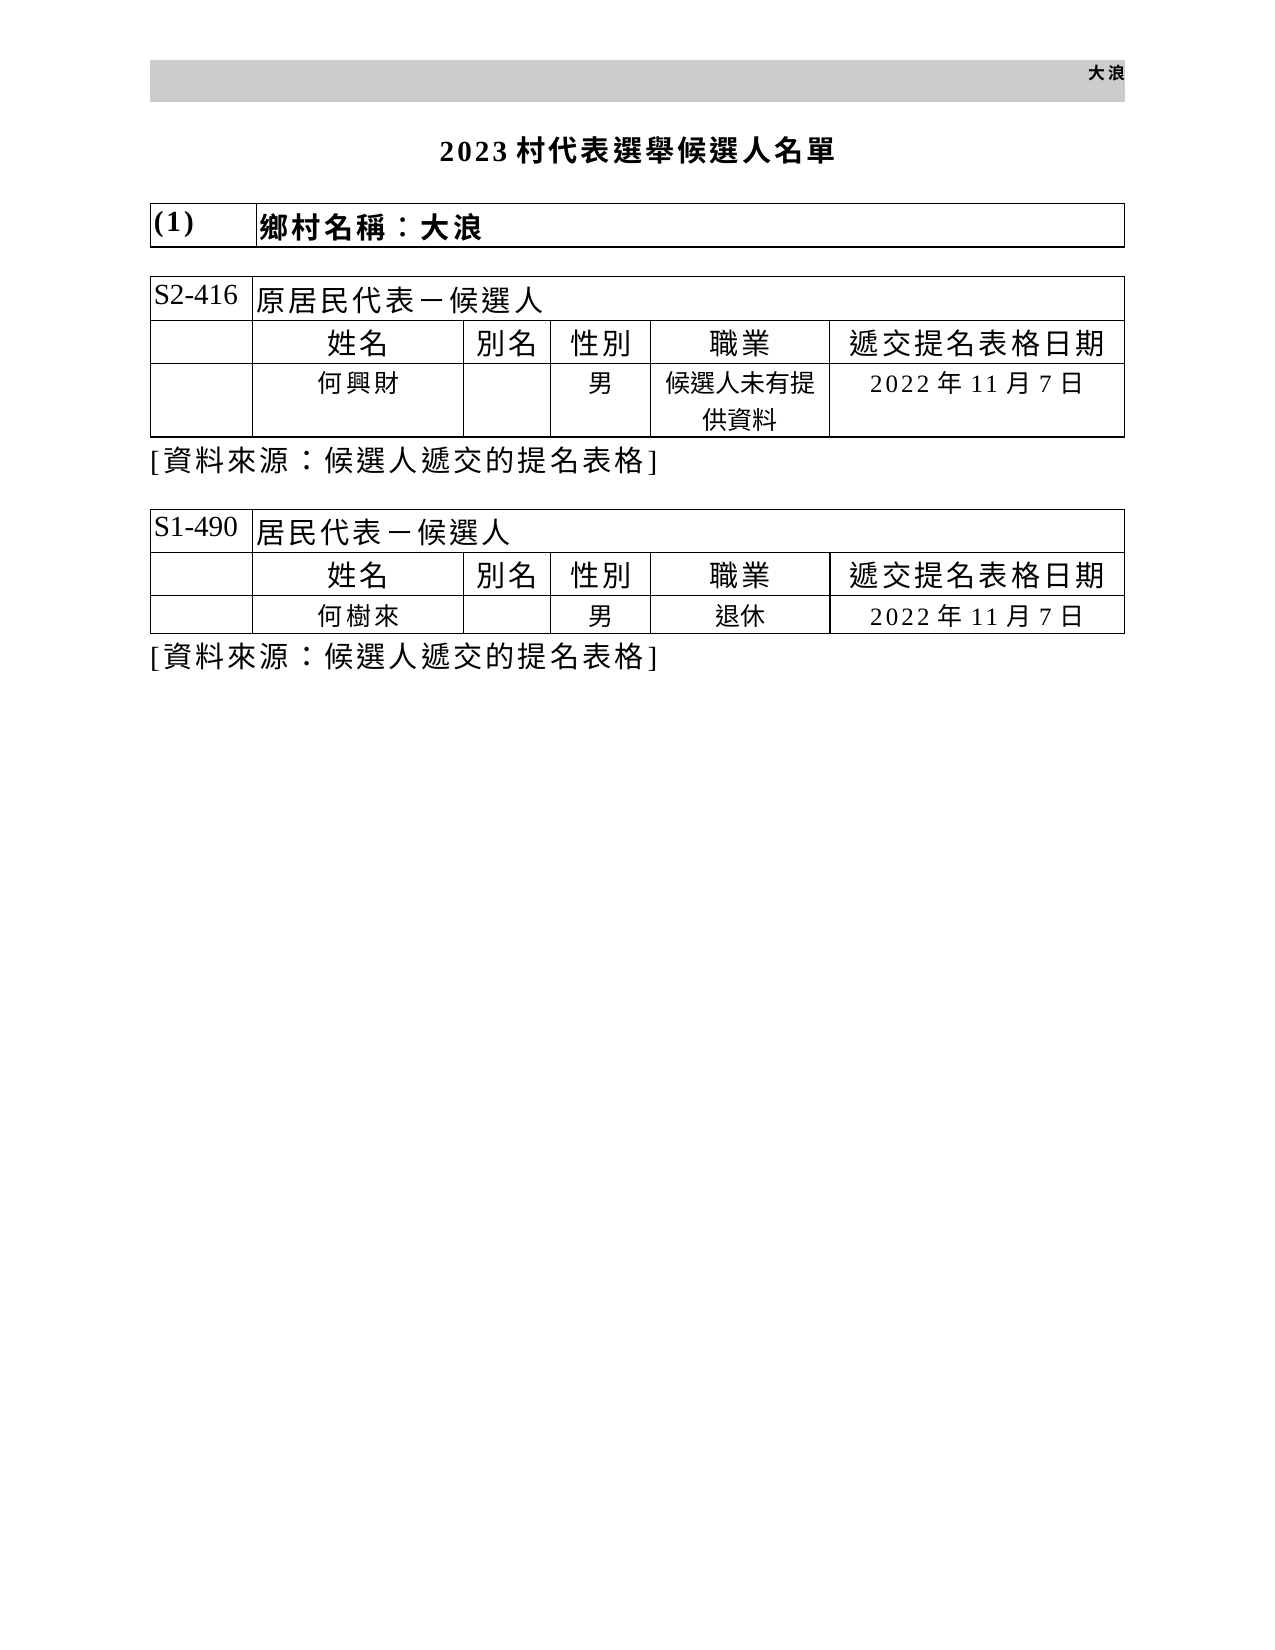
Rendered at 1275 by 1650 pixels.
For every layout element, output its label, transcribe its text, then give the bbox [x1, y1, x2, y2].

table_cell 何興財 [253, 364, 463, 436]
table_cell 姓名 [253, 553, 463, 595]
table_cell [151, 321, 252, 363]
table_header 居民代表－候選人 [253, 510, 1124, 552]
table_header 原居民代表－候選人 [253, 277, 1124, 319]
table_cell [464, 596, 550, 632]
table_header S1-490 [151, 510, 252, 552]
table_cell 別名 [464, 321, 550, 363]
table_cell 2022年11月7日 [830, 364, 1124, 436]
table_cell 姓名 [253, 321, 463, 363]
table_header S2-416 [151, 277, 252, 319]
table_cell 候選人未有提供資料 [651, 364, 829, 436]
text 2023村代表選舉候選人名單 [150, 127, 1125, 169]
table_cell 2022年11月7日 [831, 596, 1124, 632]
table_header 鄉村名稱︰大浪 [257, 204, 1124, 246]
table_cell 性別 [551, 321, 650, 363]
table_cell 遞交提名表格日期 [831, 553, 1124, 595]
table_cell [464, 364, 550, 436]
table_cell 性別 [551, 553, 650, 595]
subtitle 大浪 [150, 60, 1125, 102]
table_cell [151, 364, 252, 436]
table_cell 男 [551, 364, 650, 436]
text [資料來源：候選人遞交的提名表格] [150, 438, 1125, 480]
table_cell [151, 553, 252, 595]
table_cell [151, 596, 252, 632]
table_header (1) [151, 204, 256, 246]
table_cell 遞交提名表格日期 [830, 321, 1124, 363]
table_cell 男 [551, 596, 650, 632]
table_cell 退休 [651, 596, 829, 632]
table_cell 何樹來 [253, 596, 463, 632]
table_cell 職業 [651, 553, 829, 595]
text [資料來源：候選人遞交的提名表格] [150, 634, 1125, 676]
table_cell 職業 [651, 321, 829, 363]
table_cell 別名 [464, 553, 550, 595]
